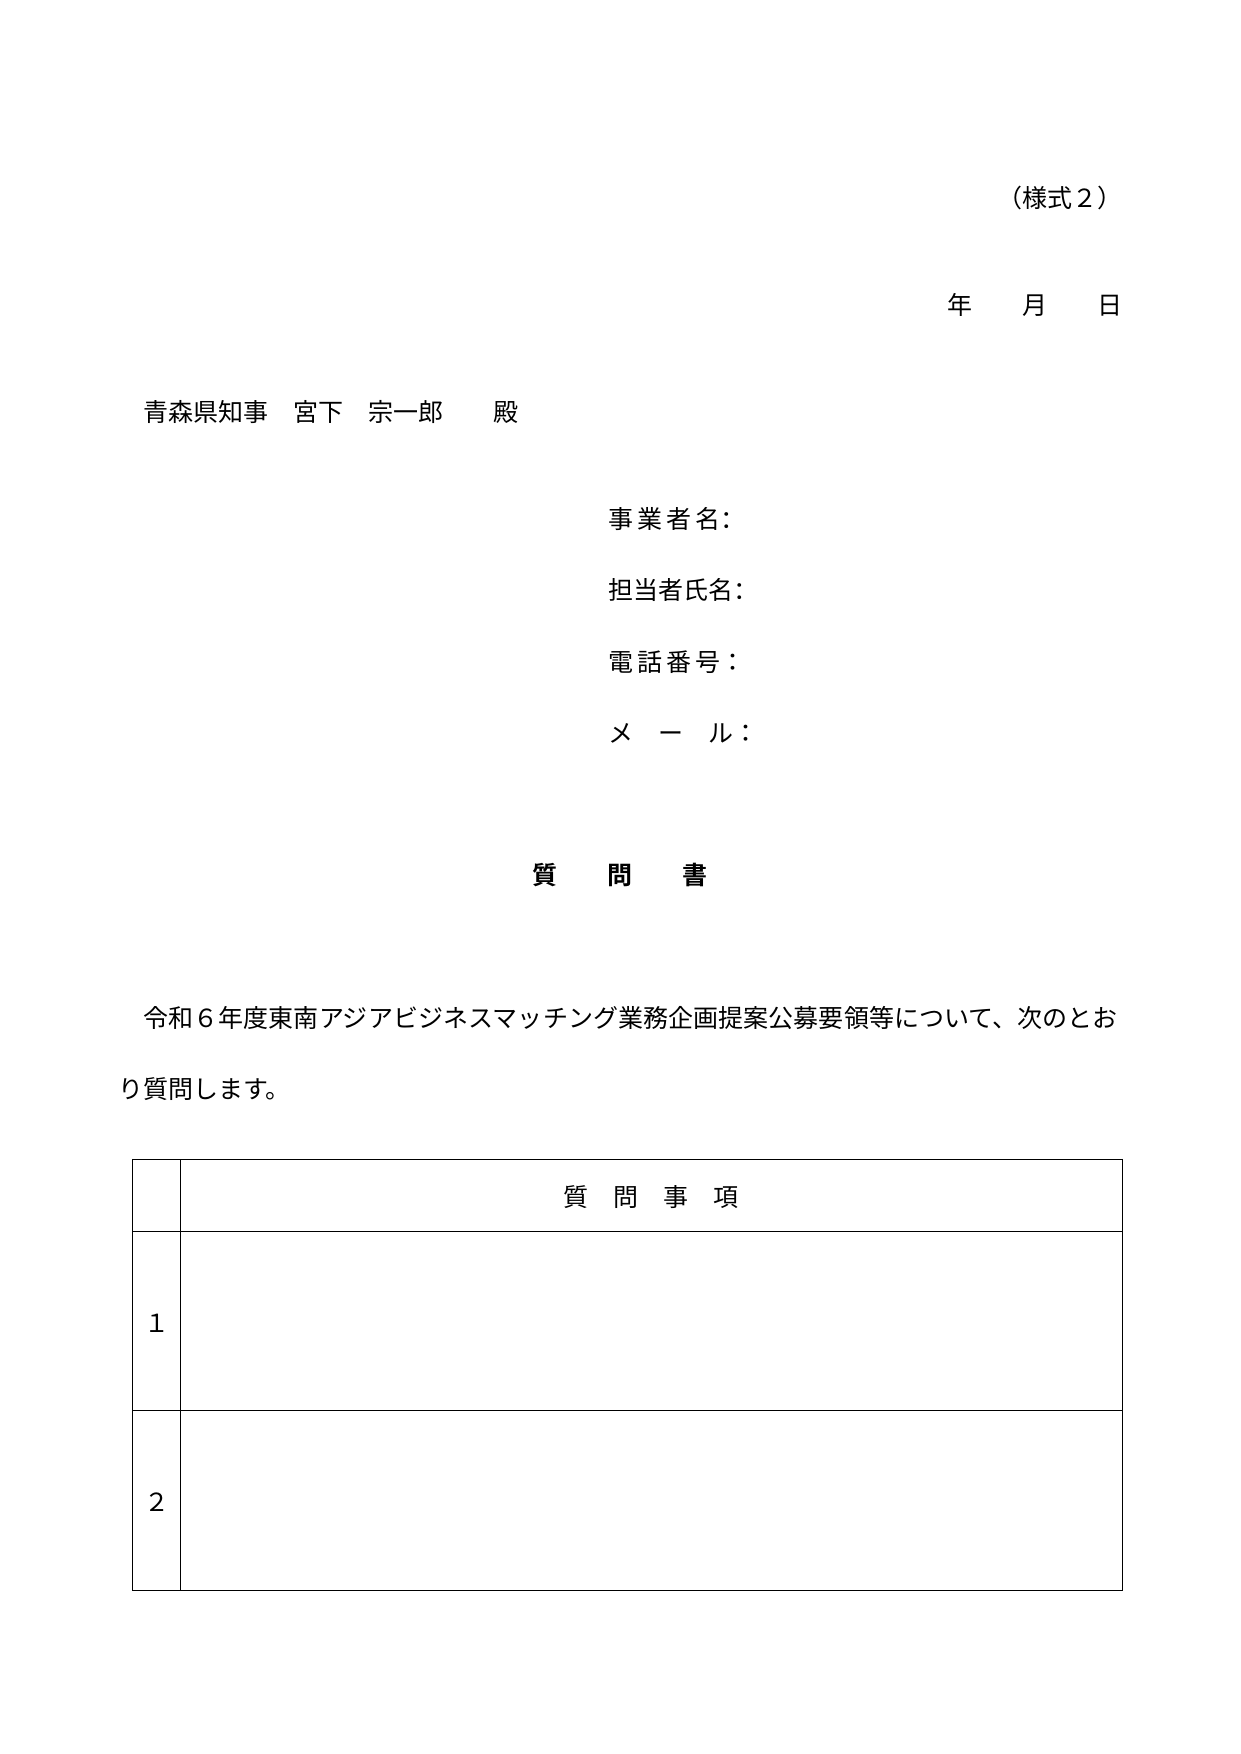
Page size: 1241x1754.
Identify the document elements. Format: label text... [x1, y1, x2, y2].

text 青森県知事 宮下 宗一郎 殿 [118, 375, 1122, 446]
text 電話番号： [608, 624, 1122, 696]
table_cell １ [133, 1232, 180, 1410]
table_cell [181, 1411, 1122, 1589]
table_cell ２ [133, 1411, 180, 1589]
text 年 月 日 [118, 268, 1122, 339]
text 質 問 書 [118, 838, 1122, 909]
text 担当者氏名： [608, 553, 1122, 624]
text （様式２） [118, 161, 1122, 233]
text 事業者名： [608, 482, 1122, 553]
table_header 質 問 事 項 [181, 1160, 1122, 1231]
text メ ー ル： [608, 696, 1122, 767]
table_cell [181, 1232, 1122, 1410]
table_header [133, 1160, 180, 1231]
text 令和６年度東南アジアビジネスマッチング業務企画提案公募要領等について、次のとおり質問します。 [118, 981, 1122, 1123]
